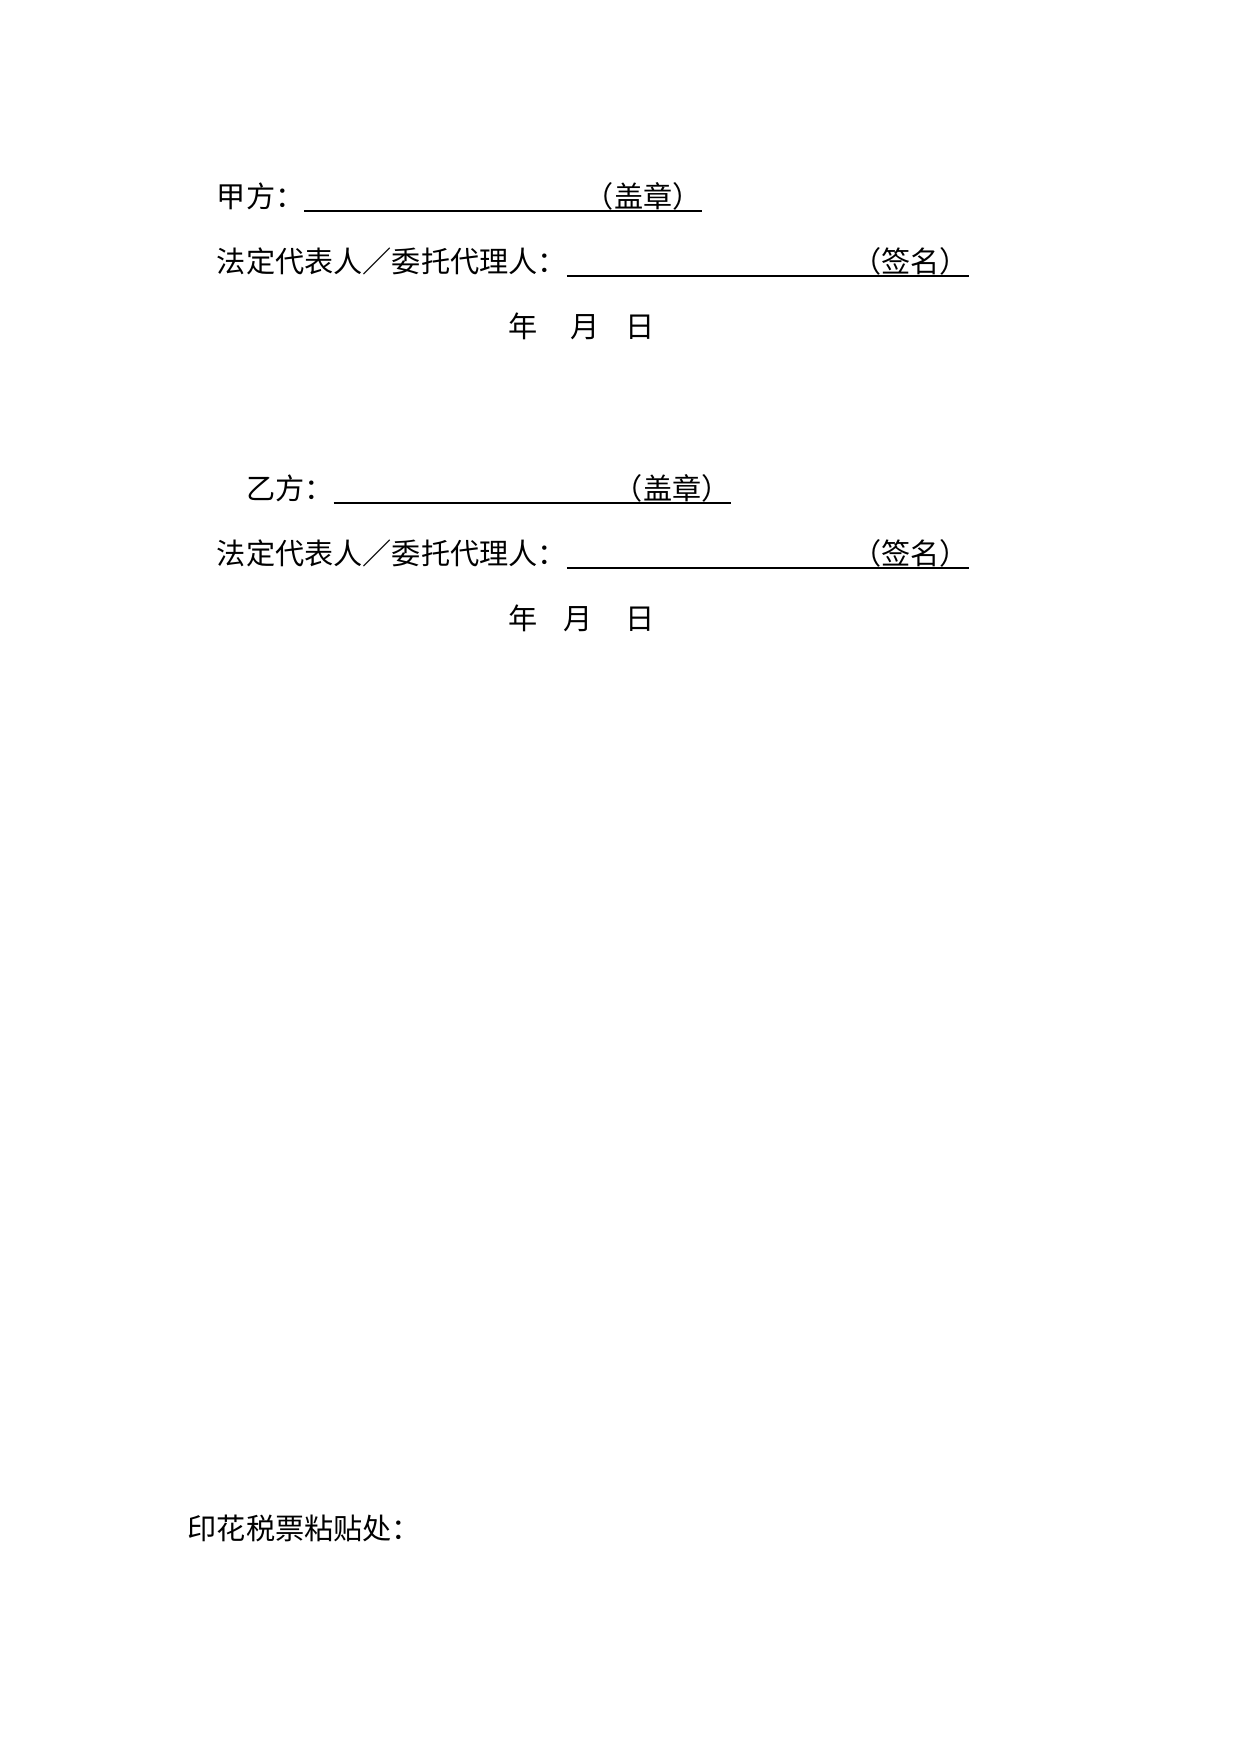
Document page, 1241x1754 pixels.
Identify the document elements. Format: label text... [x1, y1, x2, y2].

text 年 月 日 [187, 584, 1053, 649]
text 法定代表人／委托代理人： （签名） [187, 519, 1053, 584]
text 甲方： （盖章） [187, 162, 1053, 227]
text 乙方： （盖章） [187, 454, 1053, 519]
text 印花税票粘贴处： [187, 1494, 1053, 1559]
text 年 月 日 [187, 292, 1053, 357]
text 法定代表人／委托代理人： （签名） [187, 227, 1053, 292]
